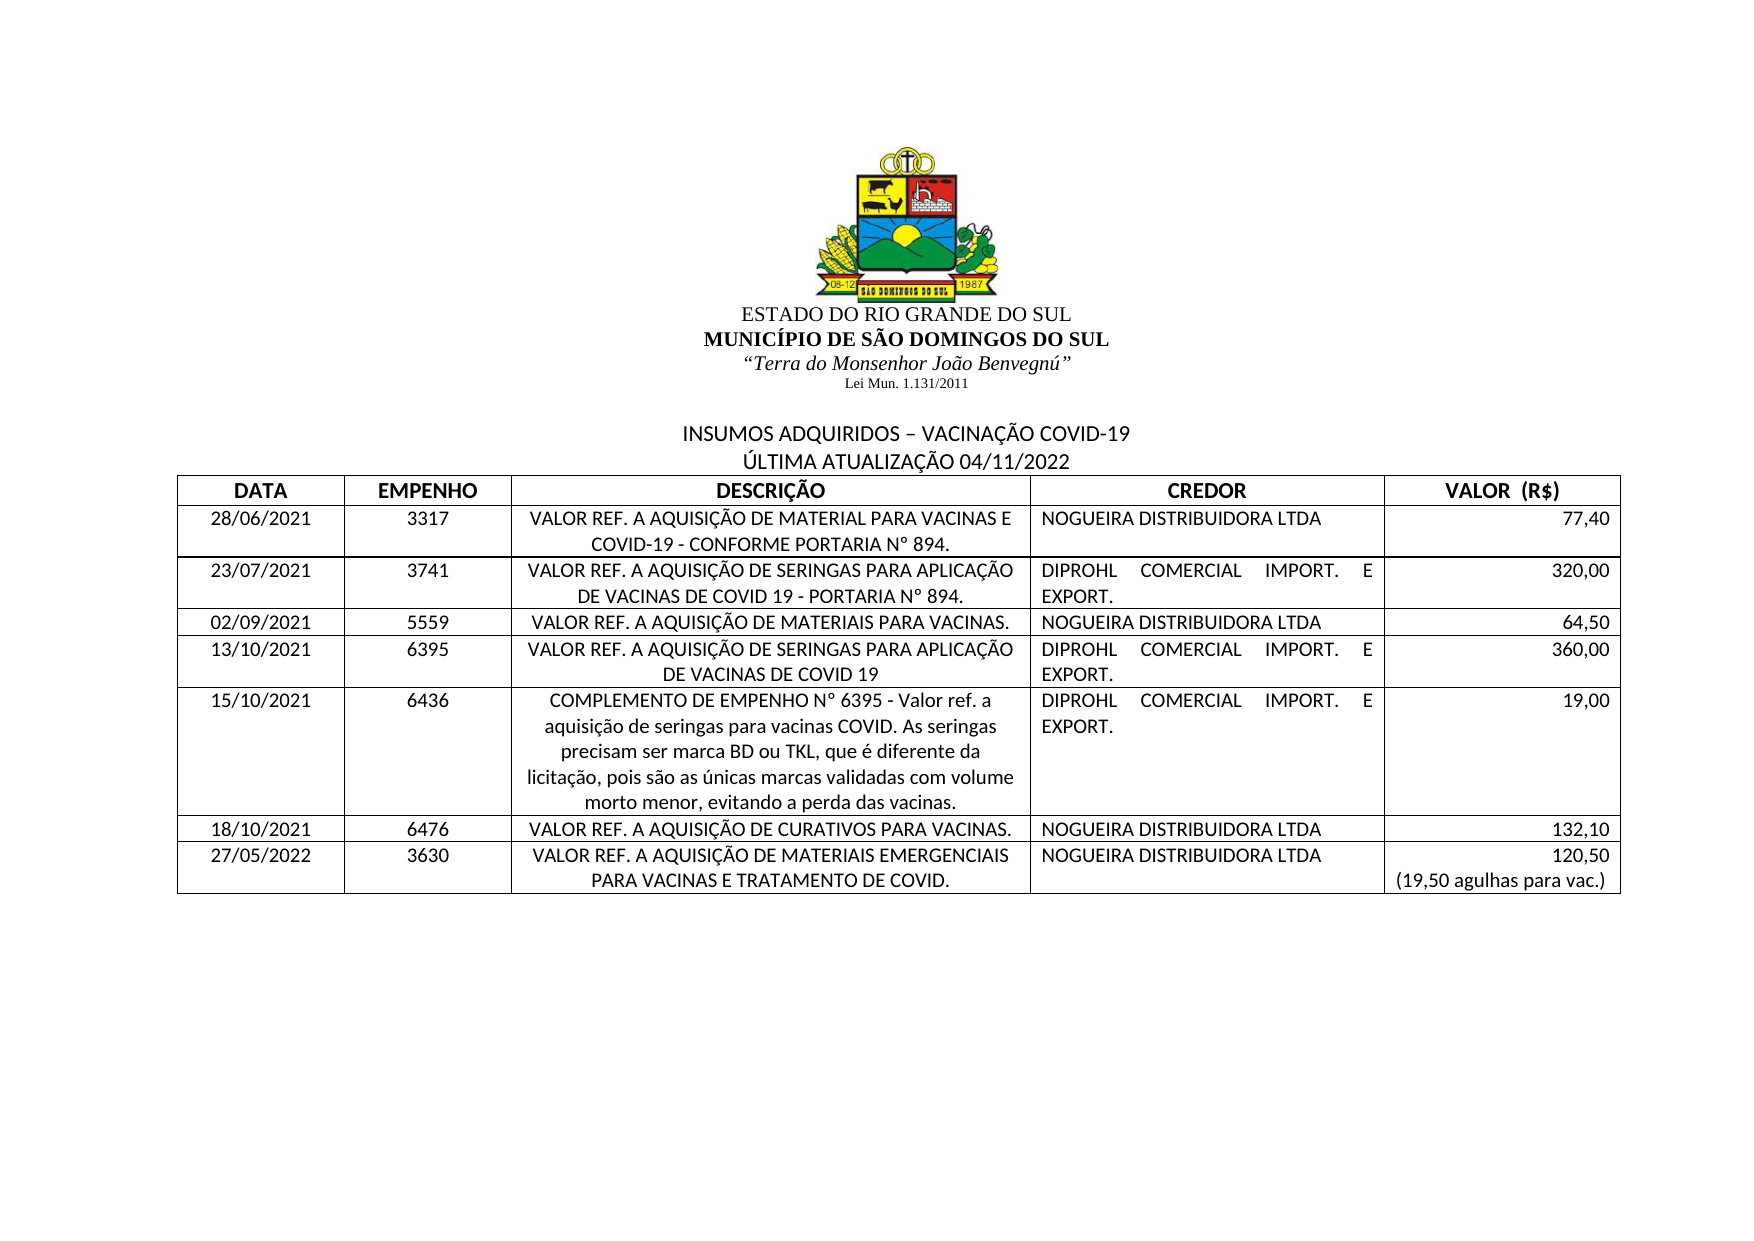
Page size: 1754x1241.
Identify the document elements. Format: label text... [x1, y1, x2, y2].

table_cell VALOR REF. A AQUISIÇÃO DE SERINGAS PARA APLICAÇÃO DE VACINAS DE COVID 19 - PORTARIA Nº 894. [512, 558, 1030, 608]
table_cell NOGUEIRA DISTRIBUIDORA LTDA [1031, 609, 1384, 635]
table_cell 132,10 [1385, 816, 1620, 841]
table_cell VALOR REF. A AQUISIÇÃO DE MATERIAIS EMERGENCIAIS PARA VACINAS E TRATAMENTO DE COVID. [512, 842, 1030, 893]
table_cell COMPLEMENTO DE EMPENHO Nº 6395 - Valor ref. a aquisição de seringas para vacinas COVID. As seringas precisam ser marca BD ou TKL, que é diferente da licitação, pois são as únicas marcas validadas com volume morto menor, evitando a perda das vacinas. [512, 688, 1030, 815]
table_cell 3630 [345, 842, 511, 893]
table_cell VALOR REF. A AQUISIÇÃO DE CURATIVOS PARA VACINAS. [512, 816, 1030, 841]
table_cell 77,40 [1385, 506, 1620, 556]
picture [815, 147, 998, 303]
table_cell 23/07/2021 [178, 558, 344, 608]
table_header VALOR (R$) [1385, 476, 1620, 504]
table_cell 28/06/2021 [178, 506, 344, 556]
table_header DATA [178, 476, 344, 504]
table_cell 5559 [345, 609, 511, 635]
table_cell 6476 [345, 816, 511, 841]
table_cell 3741 [345, 558, 511, 608]
table_header DESCRIÇÃO [512, 476, 1030, 504]
table_cell 320,00 [1385, 558, 1620, 608]
table_cell 360,00 [1385, 636, 1620, 687]
table_cell VALOR REF. A AQUISIÇÃO DE MATERIAL PARA VACINAS E COVID-19 - CONFORME PORTARIA Nº 894. [512, 506, 1030, 556]
table_cell 3317 [345, 506, 511, 556]
table_header EMPENHO [345, 476, 511, 504]
table_header CREDOR [1031, 476, 1384, 504]
table_cell NOGUEIRA DISTRIBUIDORA LTDA [1031, 816, 1384, 841]
table_cell 120,50 (19,50 agulhas para vac.) [1385, 842, 1620, 893]
table_cell 6436 [345, 688, 511, 815]
table_cell 6395 [345, 636, 511, 687]
table_cell 02/09/2021 [178, 609, 344, 635]
table_cell VALOR REF. A AQUISIÇÃO DE SERINGAS PARA APLICAÇÃO DE VACINAS DE COVID 19 [512, 636, 1030, 687]
table_cell DIPROHL COMERCIAL IMPORT. E EXPORT. [1031, 688, 1384, 815]
table_cell DIPROHL COMERCIAL IMPORT. E EXPORT. [1031, 558, 1384, 608]
table_cell 19,00 [1385, 688, 1620, 815]
table_cell 15/10/2021 [178, 688, 344, 815]
table_cell 18/10/2021 [178, 816, 344, 841]
table_cell NOGUEIRA DISTRIBUIDORA LTDA [1031, 842, 1384, 893]
table_cell 64,50 [1385, 609, 1620, 635]
table_cell NOGUEIRA DISTRIBUIDORA LTDA [1031, 506, 1384, 556]
table_cell VALOR REF. A AQUISIÇÃO DE MATERIAIS PARA VACINAS. [512, 609, 1030, 635]
table_cell DIPROHL COMERCIAL IMPORT. E EXPORT. [1031, 636, 1384, 687]
table_cell 27/05/2022 [178, 842, 344, 893]
table_cell 13/10/2021 [178, 636, 344, 687]
